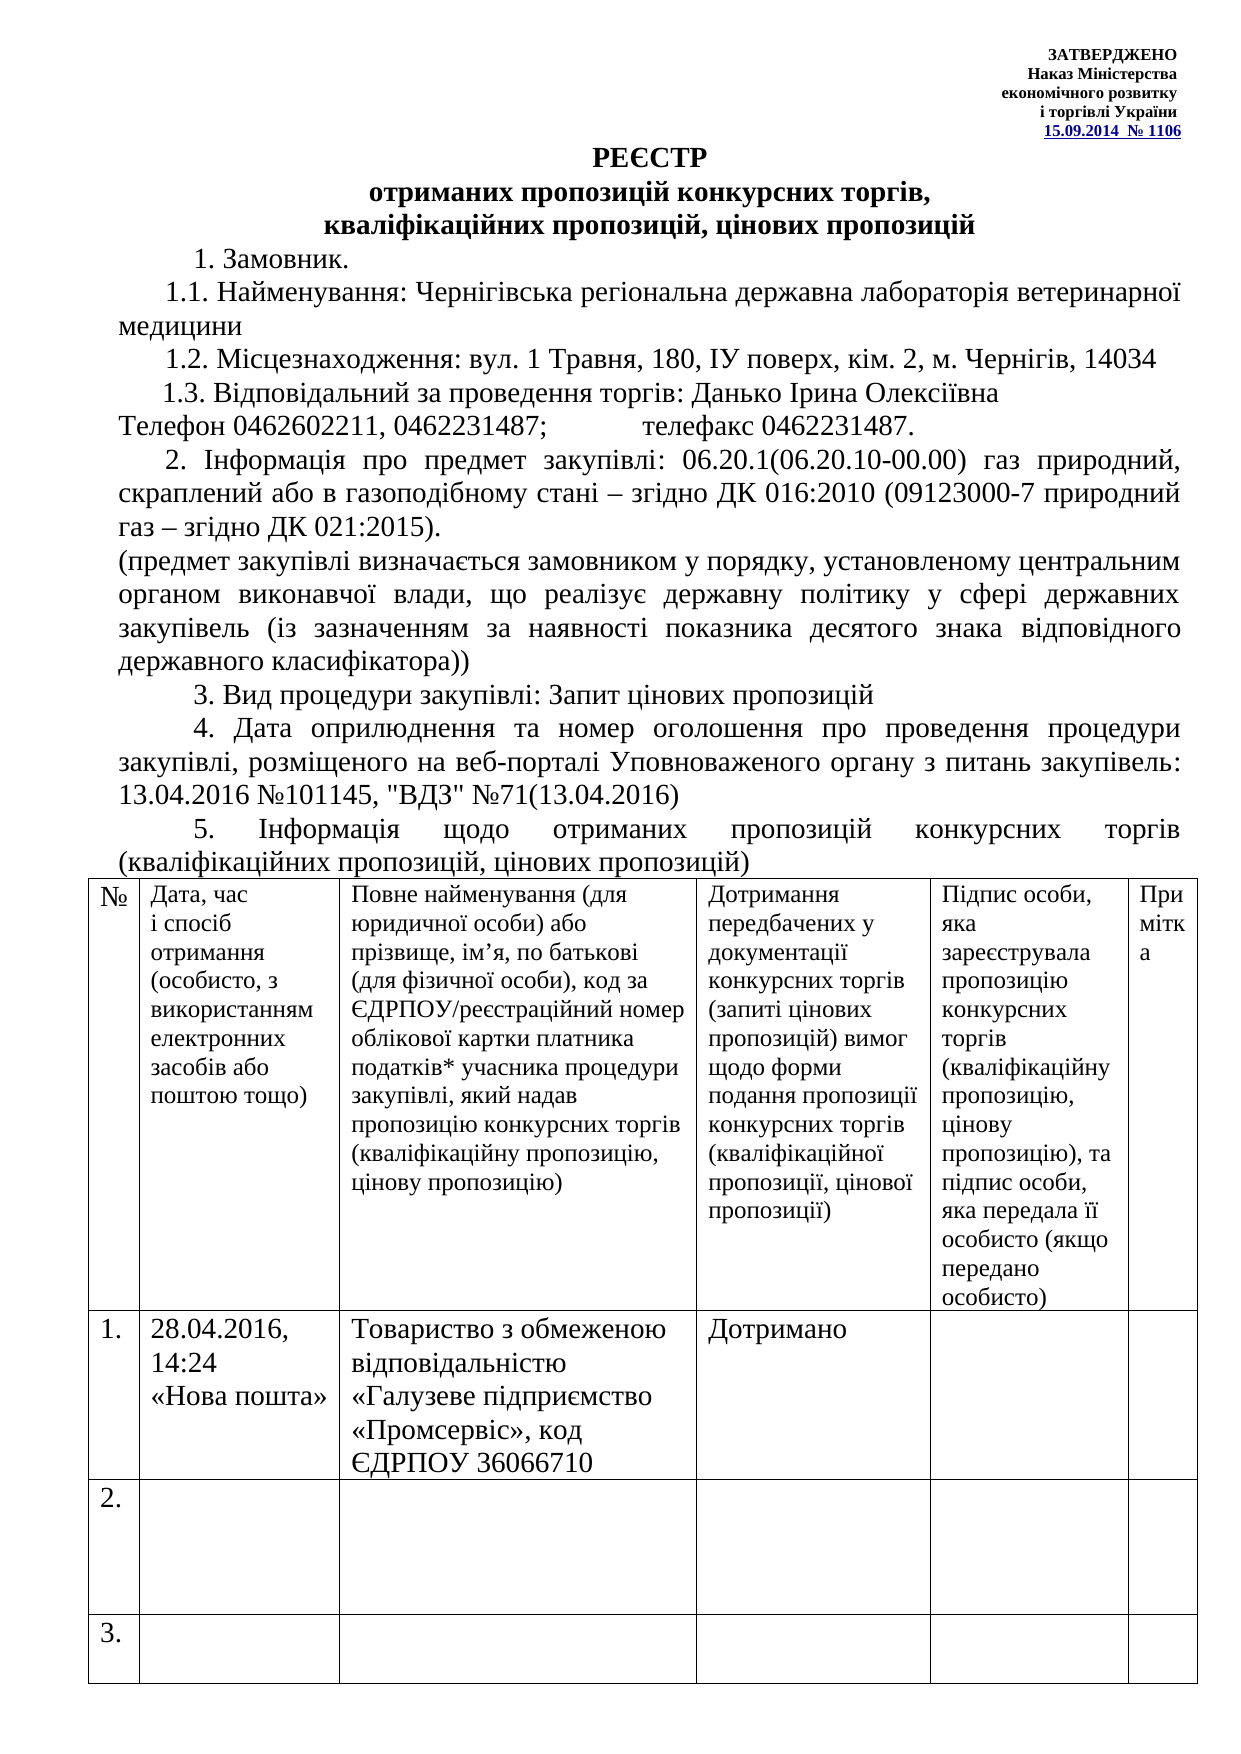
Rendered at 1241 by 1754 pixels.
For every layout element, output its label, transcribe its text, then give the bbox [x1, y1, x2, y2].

table_header № [89, 879, 139, 1310]
text 1.2. Місцезнаходження: вул. 1 Травня, 180, ІУ поверх, кім. . Чернігів, 14034 [118, 341, 1181, 375]
table_cell [340, 1480, 696, 1614]
text 3. Вид процедури закупівлі: Запит цінових пропозицій [118, 677, 1181, 710]
table_header Повне найменування (для юридичної особи) або прізвище, ім’я, по батькові (для фізичної особи), код за ЄДРПОУ/реєстраційний номер облікової картки платника податків* учасника процедури закупівлі, який надав пропозицію конкурсних торгів (кваліфікаційну пропозицію, цінову пропозицію) [340, 879, 696, 1310]
table_header Примітка [1129, 879, 1197, 1310]
table_cell [931, 1480, 1128, 1614]
table_cell [1129, 1480, 1197, 1614]
table_cell [697, 1480, 930, 1614]
table_cell [697, 1615, 930, 1682]
text 1.3. Відповідальний за проведення торгів: Данько Ірина Олексіївна Телефон 0462602211, 0462231487; телефакс 0462231487. [118, 375, 1181, 442]
table_header Дотримання передбачених у документації конкурсних торгів (запиті цінових пропозицій) вимог щодо форми подання пропозиції конкурсних торгів (кваліфікаційної пропозиції, цінової пропозиції) [697, 879, 930, 1310]
table_cell [340, 1615, 696, 1682]
table_header Дата, час і спосіб отримання (особисто, з використанням електронних засобів або поштою тощо) [140, 879, 339, 1310]
table_cell [1129, 1311, 1197, 1479]
text 2. Інформація про предмет закупівлі: 06.20.1(06.20.10-00.00) газ природний, скраплений або в газоподібному стані – згідно ДК 016:2010 (09123000-7 природний газ – згідно ДК 021:2015). [118, 442, 1181, 543]
table_cell [140, 1615, 339, 1682]
table_cell [931, 1311, 1128, 1479]
table_cell [140, 1480, 339, 1614]
text 5. Інформація щодо отриманих пропозицій конкурсних торгів (кваліфікаційних пропозицій, цінових пропозицій) [118, 811, 1181, 878]
text (предмет закупівлі визначається замовником у порядку, установленому центральним органом виконавчої влади, що реалізує державну політику у сфері державних закупівель (із зазначенням за наявності показника десятого знака відповідного державного класифікатора)) [118, 543, 1181, 677]
table_cell 28.04.2016, 14:24 «Нова пошта» [140, 1311, 339, 1479]
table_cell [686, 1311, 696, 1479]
table_cell [1129, 1615, 1197, 1682]
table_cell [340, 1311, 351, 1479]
table_cell [931, 1615, 1128, 1682]
text РЕЄСТР отриманих пропозицій конкурсних торгів, кваліфікаційних пропозицій, цінових пропозицій [118, 140, 1181, 241]
text 1.1. Найменування: Чернігівська регіональна державна лабораторія ветеринарної медицини [118, 274, 1181, 341]
table_cell Дотримано [697, 1311, 930, 1479]
text 4. Дата оприлюднення та номер оголошення про проведення процедури закупівлі, розміщеного на веб-порталі Уповноваженого органу з питань закупівель: 13.04.2016 №101145, "ВДЗ" №71(13.04.2016) [118, 710, 1181, 811]
text 1. Замовник. [118, 241, 1181, 274]
text ЗАТВЕРДЖЕНО Наказ Міністерства економічного розвитку і торгівлі України 15.09.2014 № 1106 [118, 44, 1181, 140]
table_cell 1. [89, 1311, 139, 1479]
